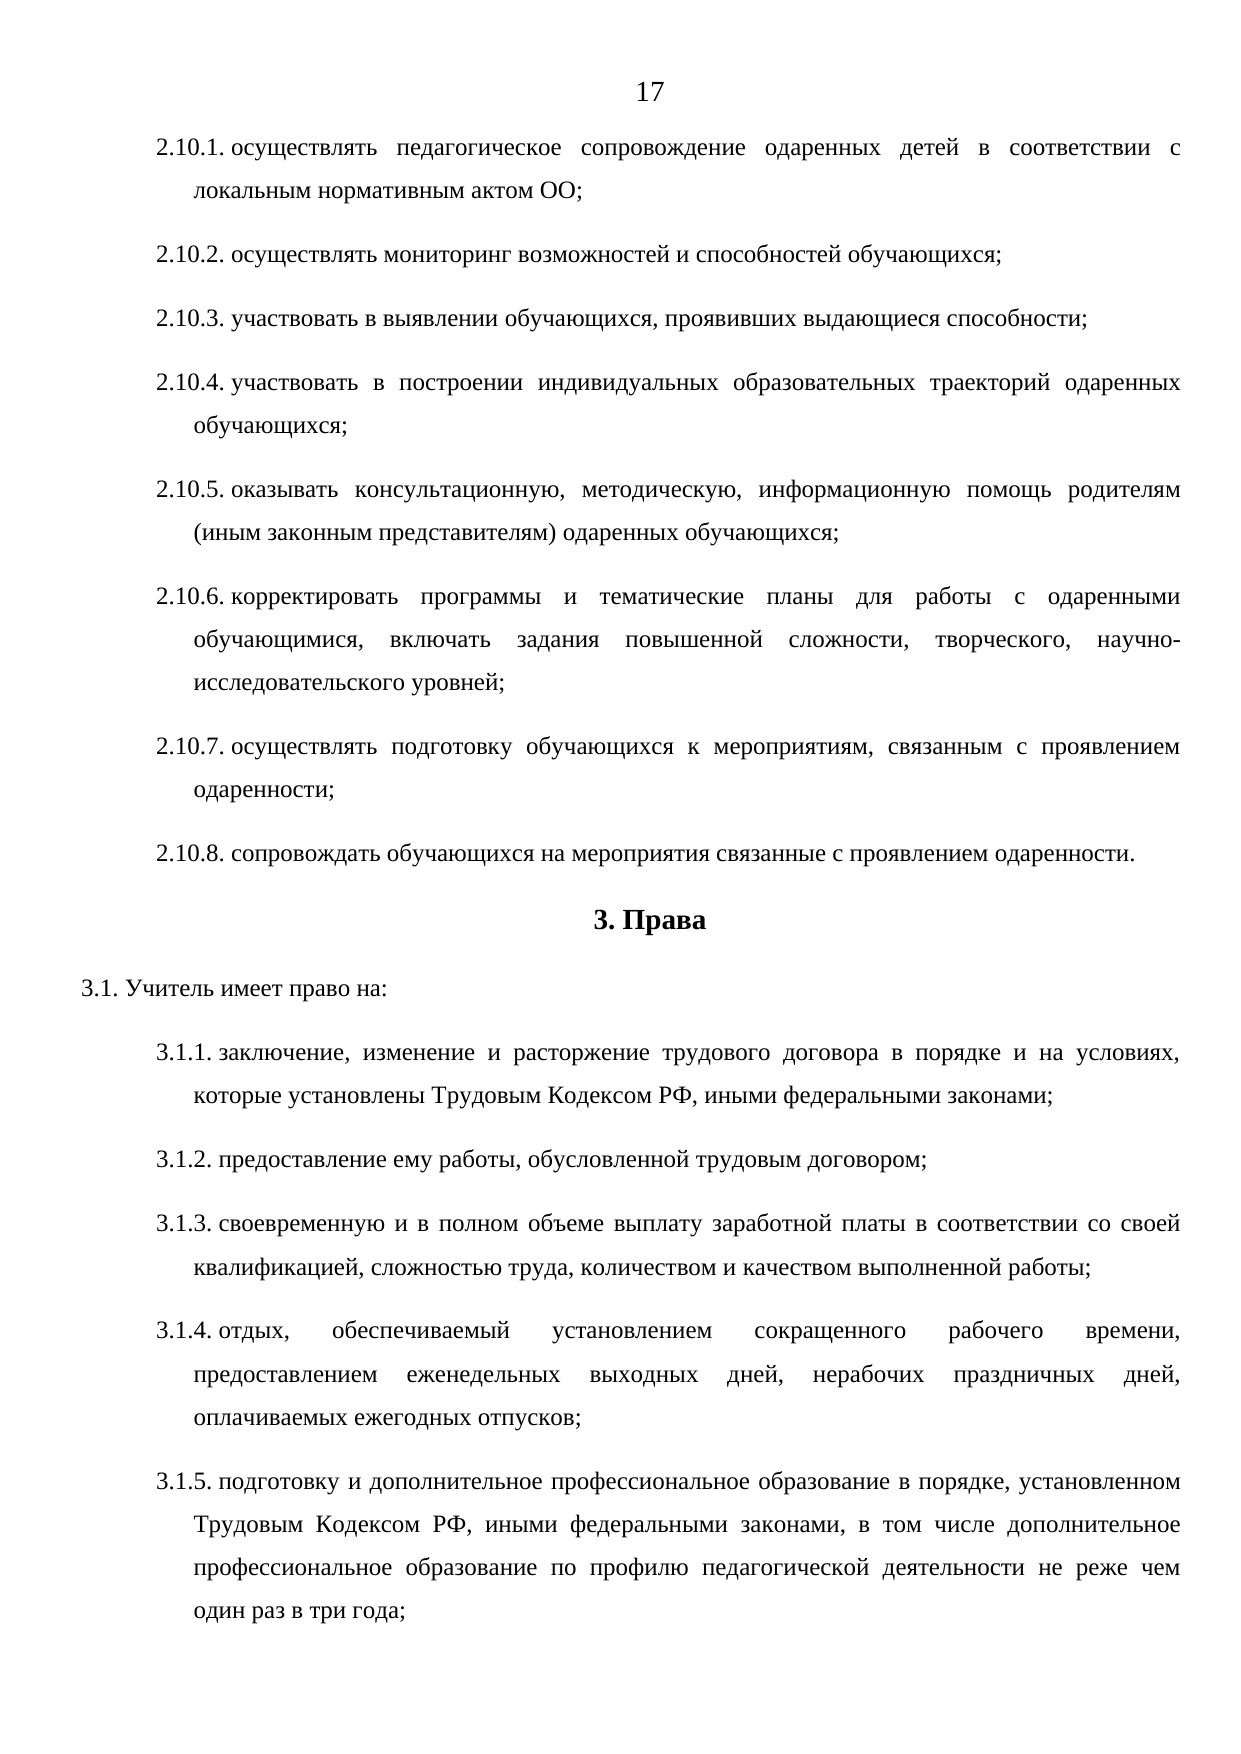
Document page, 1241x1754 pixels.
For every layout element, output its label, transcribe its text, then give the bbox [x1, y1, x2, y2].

list отдых, обеспечиваемый установлением сокращенного рабочего времени, предоставлением еженедельных выходных дней, нерабочих праздничных дней, оплачиваемых ежегодных отпусков; [156, 1316, 1181, 1431]
list оказывать консультационную, методическую, информационную помощь родителям (иным законным представителям) одаренных обучающихся; [156, 474, 1181, 546]
list осуществлять подготовку обучающихся к мероприятиям, связанным с проявлением одаренности; [156, 731, 1181, 803]
list своевременную и в полном объеме выплату заработной платы в соответствии со своей квалификацией, сложностью труда, количеством и качеством выполненной работы; [156, 1208, 1181, 1280]
list корректировать программы и тематические планы для работы с одаренными обучающимися, включать задания повышенной сложности, творческого, научно-исследовательского уровней; [156, 581, 1181, 696]
list участвовать в построении индивидуальных образовательных траекторий одаренных обучающихся; [156, 367, 1181, 439]
list осуществлять мониторинг возможностей и способностей обучающихся; [156, 239, 1181, 268]
list участвовать в выявлении обучающихся, проявивших выдающиеся способности; [156, 303, 1181, 332]
subtitle 3. Права [118, 902, 1181, 936]
list подготовку и дополнительное профессиональное образование в порядке, установленном Трудовым Кодексом РФ, иными федеральными законами, в том числе дополнительное профессиональное образование по профилю педагогической деятельности не реже чем один раз в три года; [156, 1466, 1181, 1624]
list заключение, изменение и расторжение трудового договора в порядке и на условиях, которые установлены Трудовым Кодексом РФ, иными федеральными законами; [156, 1037, 1181, 1109]
list предоставление ему работы, обусловленной трудовым договором; [156, 1144, 1181, 1173]
list осуществлять педагогическое сопровождение одаренных детей в соответствии с локальным нормативным актом ОО; [156, 132, 1181, 204]
list Учитель имеет право на: [81, 973, 1181, 1002]
list сопровождать обучающихся на мероприятия связанные с проявлением одаренности. [156, 838, 1181, 867]
